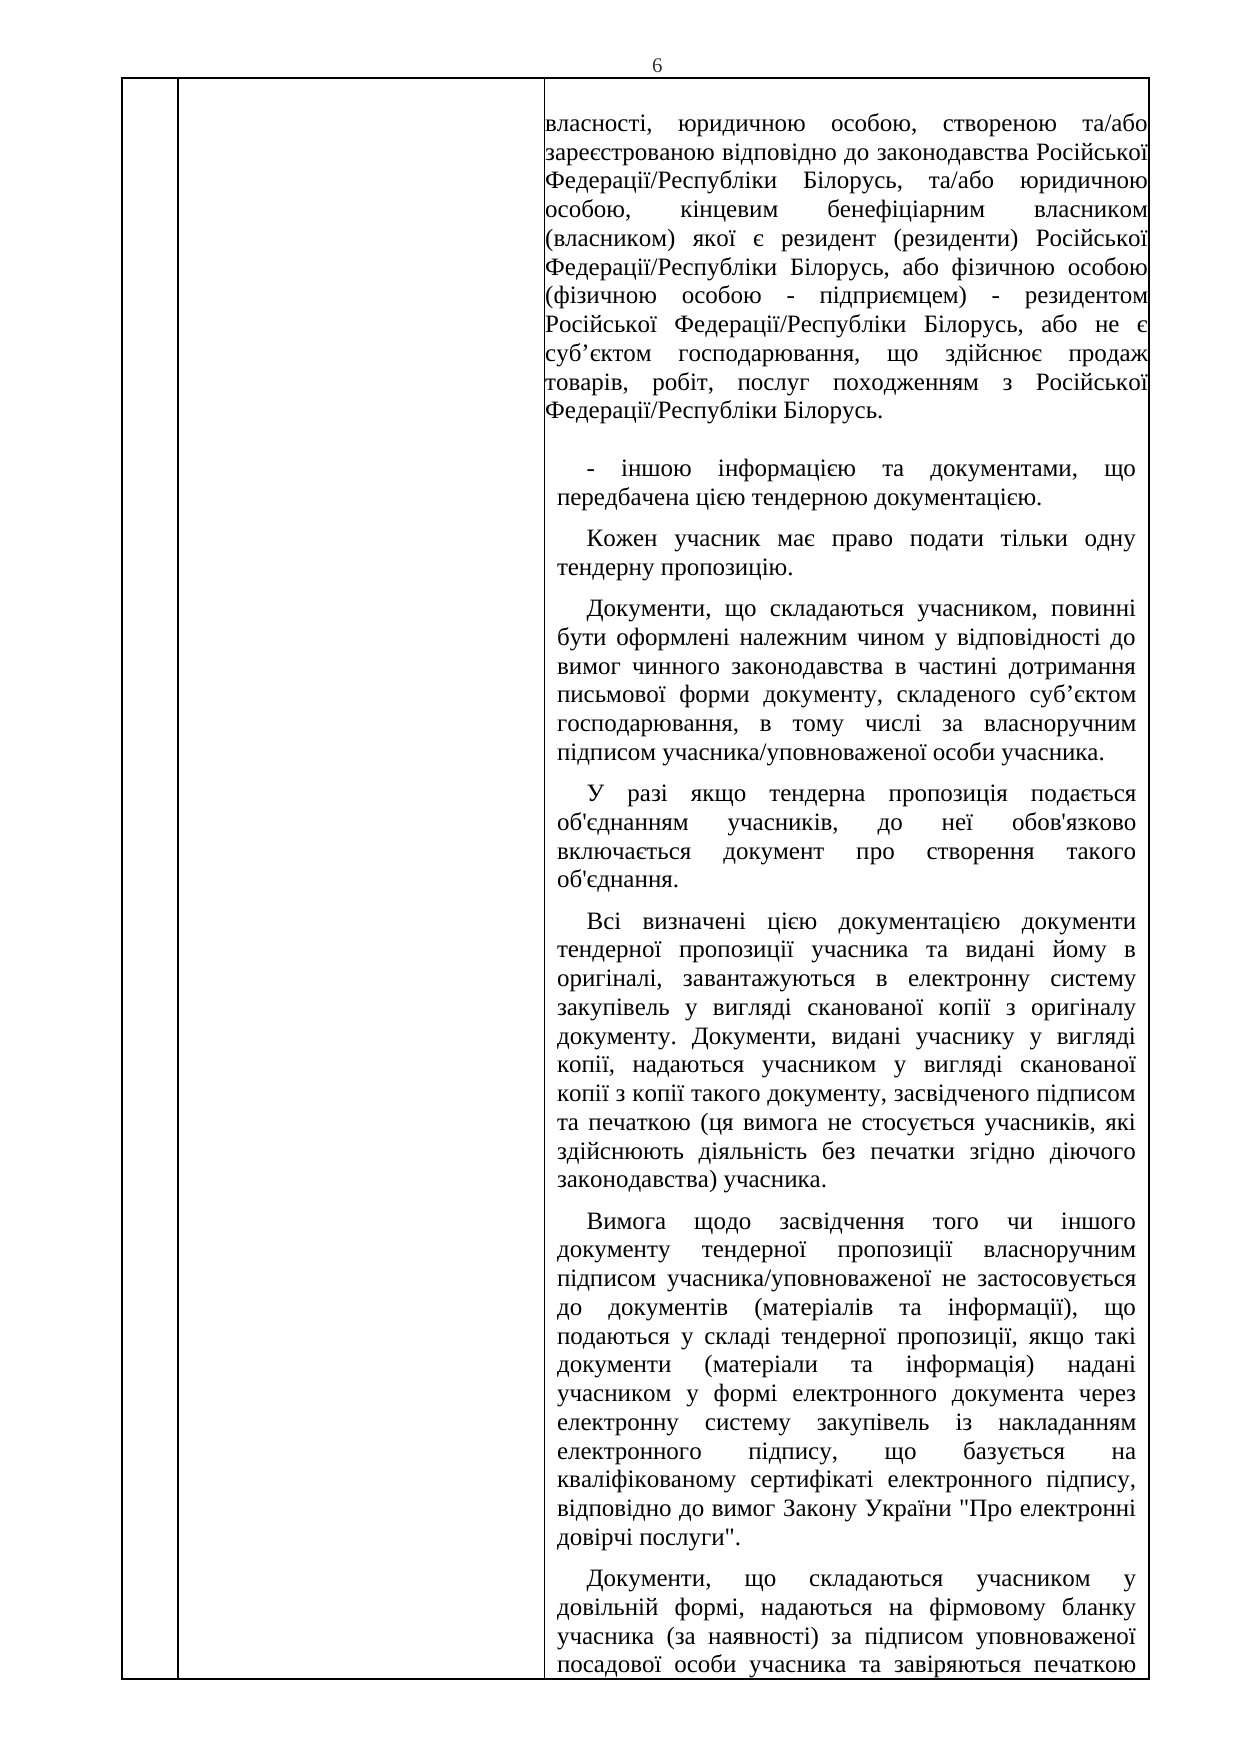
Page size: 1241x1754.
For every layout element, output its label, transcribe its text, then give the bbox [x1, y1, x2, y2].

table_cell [545, 79, 1148, 1678]
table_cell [179, 79, 544, 1678]
table_cell 1 [123, 79, 177, 1678]
